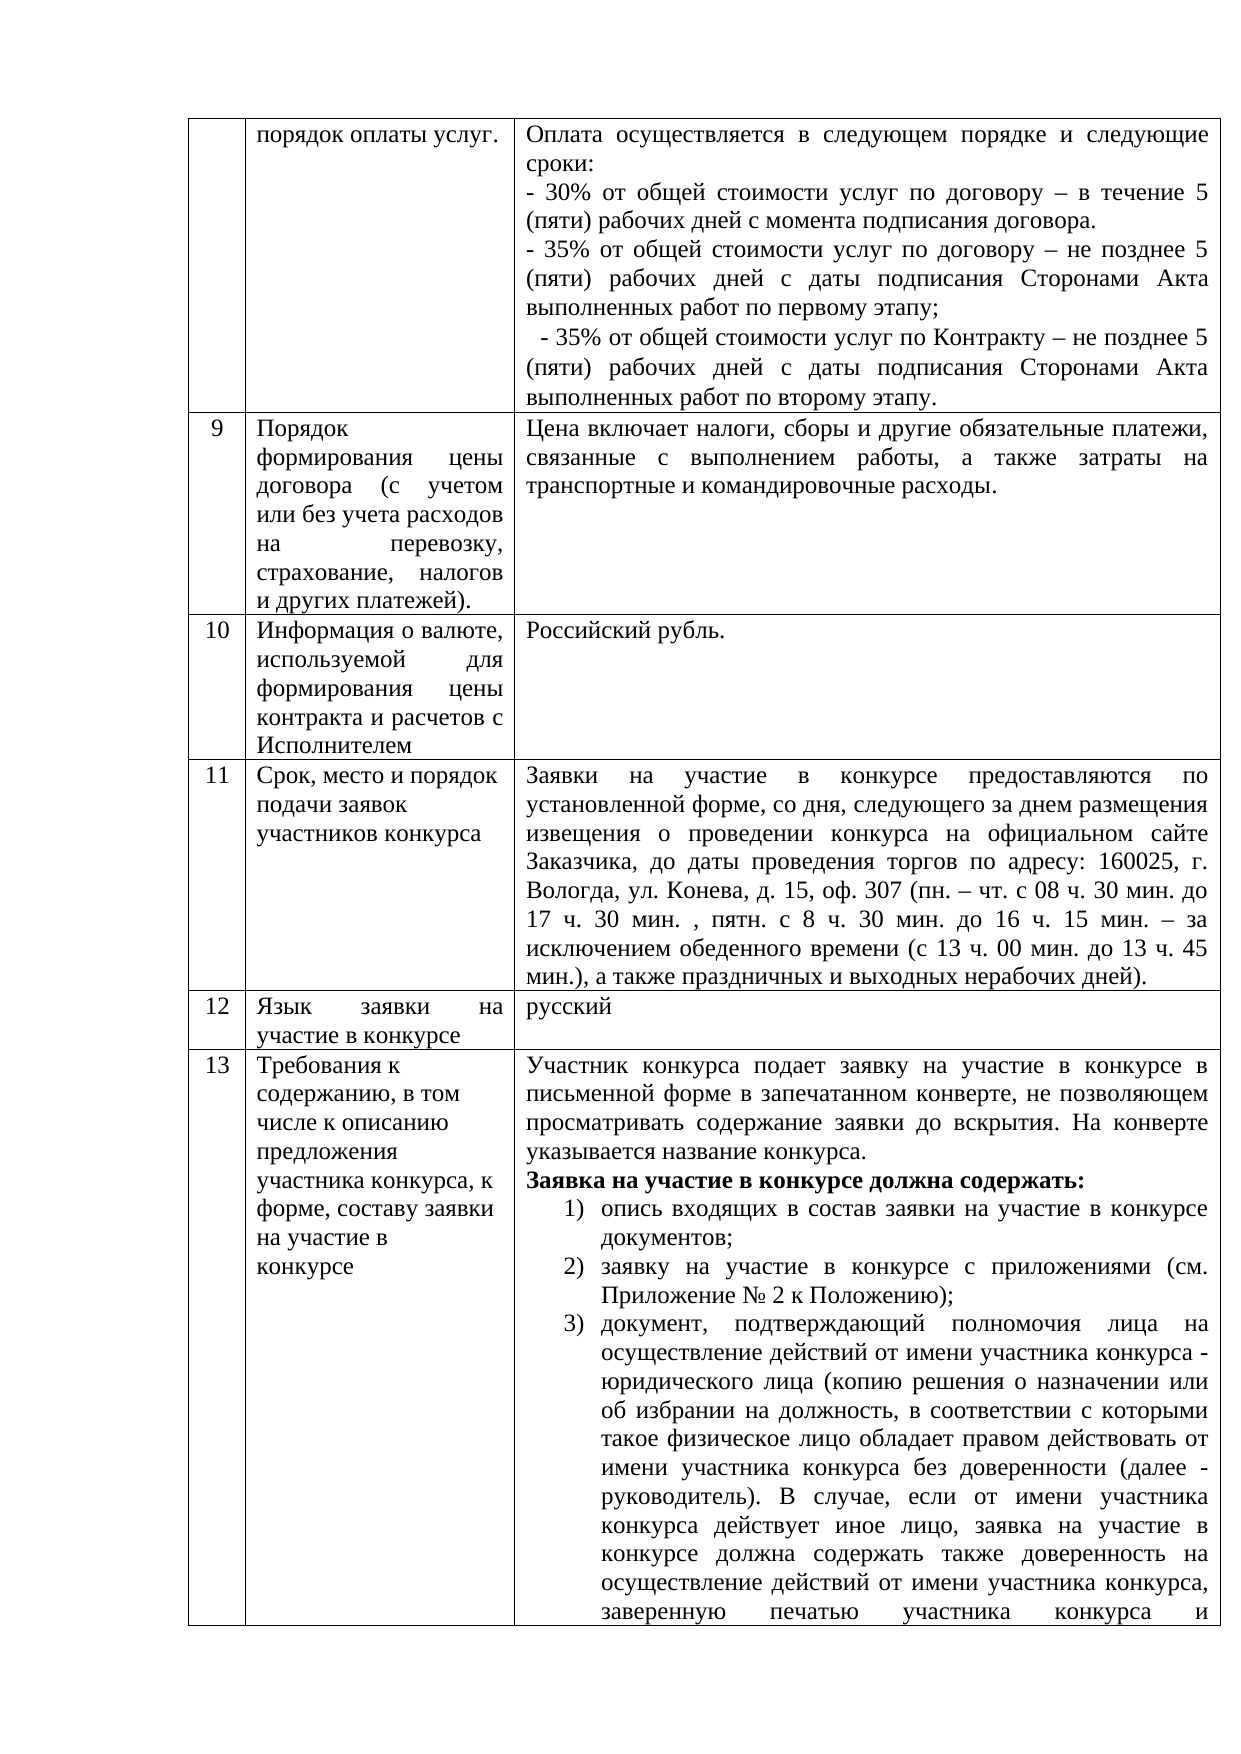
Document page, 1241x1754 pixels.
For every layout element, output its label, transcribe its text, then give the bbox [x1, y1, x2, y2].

table_cell Заявки на участие в конкурсе предоставляются по установленной форме, со дня, следующего за днем размещения извещения о проведении конкурса на официальном сайте Заказчика, до даты проведения торгов по адресу: 160025, г. Вологда, ул. Конева, д. 15, оф. 307 (пн. – чт. с 08 ч. 30 мин. до 17 ч. 30 мин. , пятн. с 8 ч. 30 мин. до 16 ч. 15 мин. – за исключением обеденного времени (с 13 ч. 00 мин. до 13 ч. 45 мин.), а также праздничных и выходных нерабочих дней). [515, 760, 1220, 990]
table_cell Язык заявки на участие в конкурсе [246, 991, 514, 1049]
table_cell 12 [189, 991, 245, 1049]
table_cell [515, 119, 1220, 412]
table_cell 10 [189, 615, 245, 759]
table_cell Цена включает налоги, сборы и другие обязательные платежи, связанные с выполнением работы, а также затраты на транспортные и командировочные расходы. [515, 413, 1220, 614]
table_cell русский [515, 991, 1220, 1049]
table_cell Российский рубль. [515, 615, 1220, 759]
table_cell 9 [189, 413, 245, 614]
table_cell 8 [189, 119, 245, 412]
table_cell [246, 119, 514, 412]
table_cell 11 [189, 760, 245, 990]
table_cell Срок, место и порядок подачи заявок участников конкурса [246, 760, 514, 990]
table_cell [246, 1050, 514, 1625]
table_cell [515, 1050, 1220, 1625]
table_cell Информация о валюте, используемой для формирования цены контракта и расчетов с Исполнителем [246, 615, 514, 759]
table_cell Порядок формирования цены договора (с учетом или без учета расходов на перевозку, страхование, налогов и других платежей). [246, 413, 514, 614]
table_cell 13 [189, 1050, 245, 1625]
